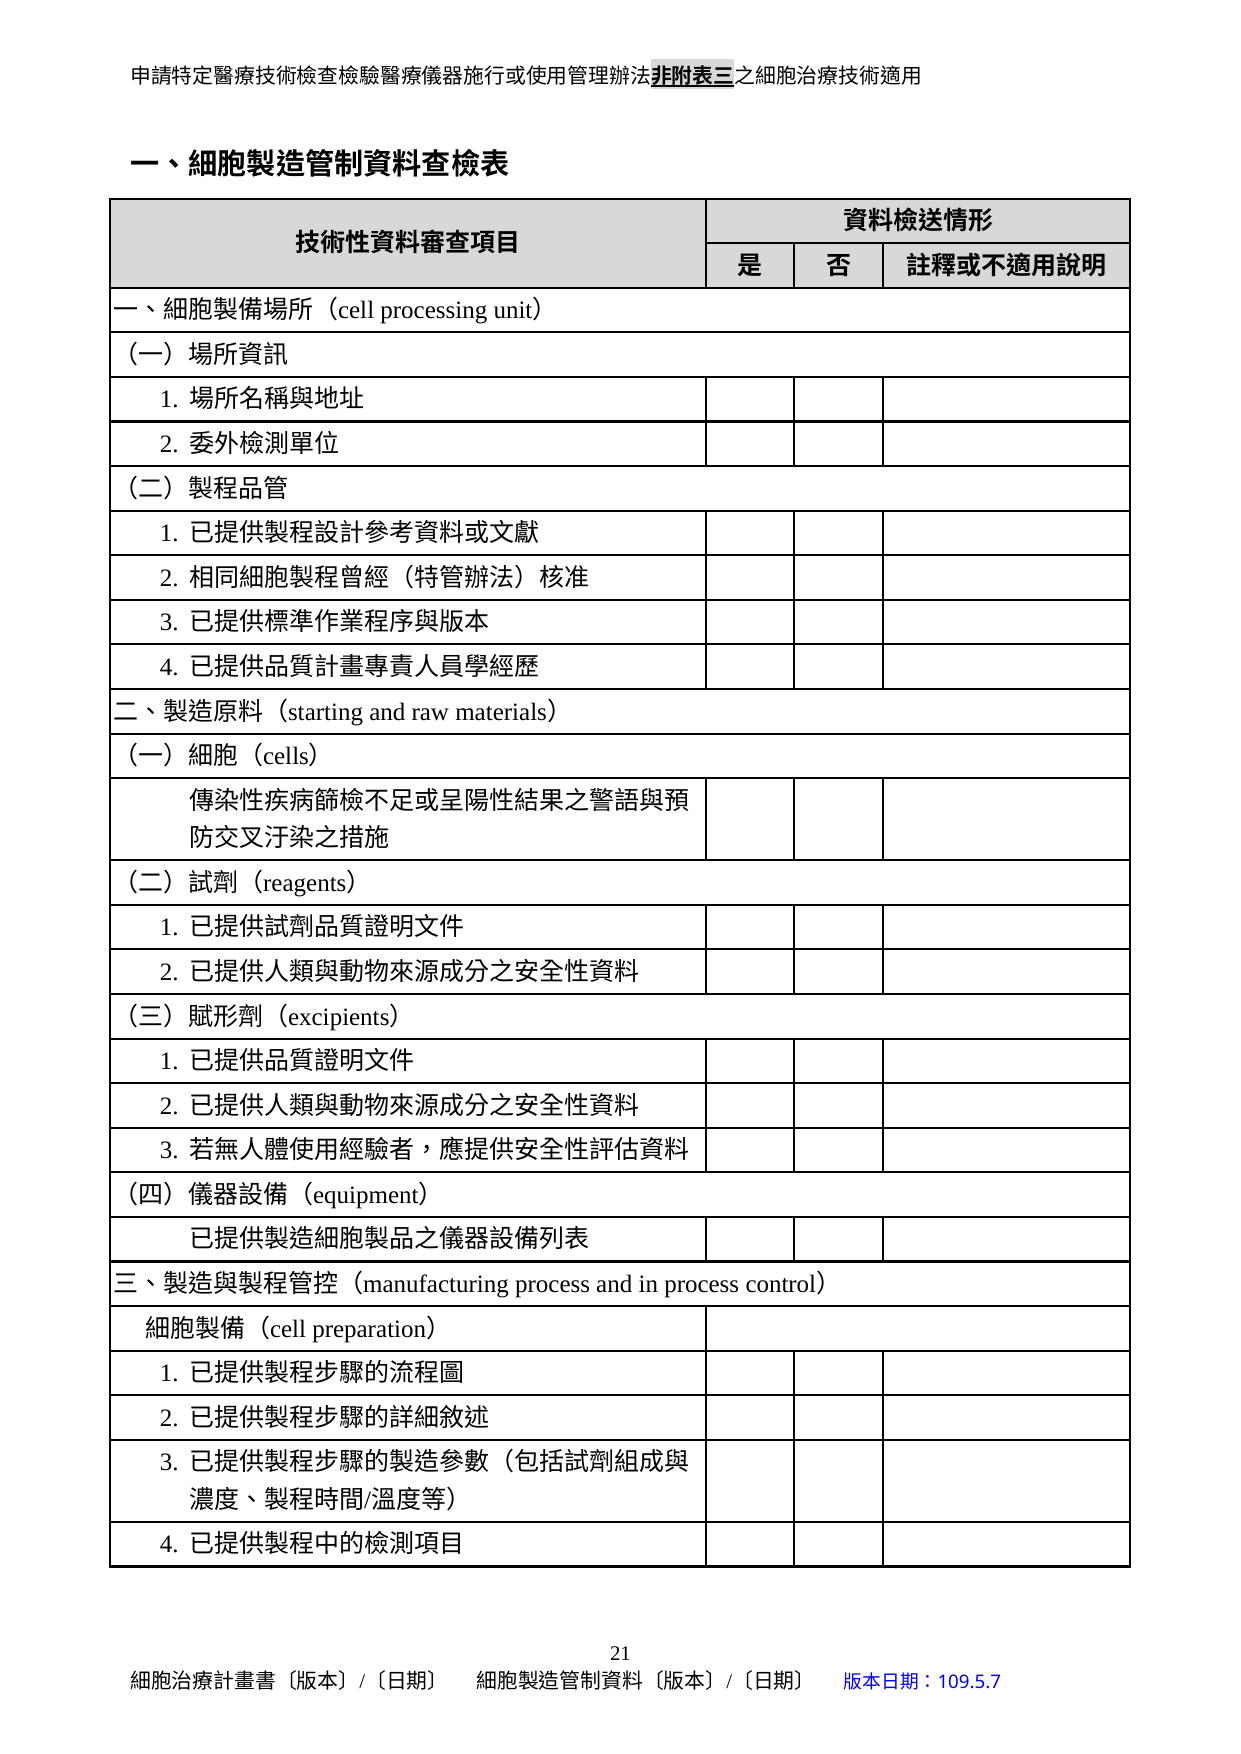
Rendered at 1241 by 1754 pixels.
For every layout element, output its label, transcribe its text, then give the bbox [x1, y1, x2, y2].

table_cell [795, 1129, 882, 1171]
table_cell （一）細胞（cells） [111, 735, 1129, 777]
table_cell [884, 512, 1129, 554]
table_cell [795, 1352, 882, 1394]
table_cell [707, 1352, 793, 1394]
table_cell [795, 906, 882, 948]
table_cell [884, 1523, 1129, 1565]
table_cell [884, 378, 1129, 420]
table_cell [795, 556, 882, 599]
table_cell [795, 645, 882, 688]
table_cell [707, 950, 793, 993]
table_cell [884, 1084, 1129, 1127]
table_cell [707, 378, 793, 420]
table_cell [707, 1129, 793, 1171]
table_cell 已提供製程設計參考資料或文獻 [111, 512, 705, 554]
table_cell 場所名稱與地址 [111, 378, 705, 420]
table_cell [707, 556, 793, 599]
table_cell 註釋或不適用說明 [884, 244, 1129, 287]
table_cell 已提供製程步驟的製造參數（包括試劑組成與濃度、製程時間/溫度等） [111, 1441, 705, 1521]
table_cell 已提供製程步驟的流程圖 [111, 1352, 705, 1394]
table_cell [707, 1307, 1129, 1349]
table_cell [884, 950, 1129, 993]
table_cell 一、細胞製備場所（cell processing unit） [111, 289, 1129, 331]
table_cell [884, 556, 1129, 599]
table_cell 已提供標準作業程序與版本 [111, 601, 705, 643]
table_cell [707, 645, 793, 688]
table_cell [884, 1040, 1129, 1082]
table_cell [884, 906, 1129, 948]
table_cell [707, 779, 793, 859]
table_cell [795, 423, 882, 465]
table_cell [884, 1352, 1129, 1394]
table_cell [795, 378, 882, 420]
table_cell 是 [707, 244, 793, 287]
table_cell [795, 512, 882, 554]
table_cell [884, 1396, 1129, 1439]
table_cell [707, 1441, 793, 1521]
table_cell 已提供人類與動物來源成分之安全性資料 [111, 950, 705, 993]
table_cell [795, 1218, 882, 1260]
table_cell 否 [795, 244, 882, 287]
table_cell [707, 1396, 793, 1439]
table_header 技術性資料審查項目 [111, 200, 705, 287]
table_cell [795, 1523, 882, 1565]
table_cell [707, 601, 793, 643]
table_header 資料檢送情形 [707, 200, 1129, 242]
table_cell （三）賦形劑（excipients） [111, 995, 1129, 1037]
table_cell [884, 1129, 1129, 1171]
table_cell [795, 779, 882, 859]
text 一、細胞製造管制資料查檢表 [130, 133, 1110, 185]
table_cell 已提供試劑品質證明文件 [111, 906, 705, 948]
table_cell [795, 1084, 882, 1127]
table_cell [707, 1523, 793, 1565]
table_cell 相同細胞製程曾經（特管辦法）核准 [111, 556, 705, 599]
table_cell 二、製造原料（starting and raw materials） [111, 690, 1129, 732]
table_cell [884, 1441, 1129, 1521]
table_cell 細胞製備（cell preparation） [111, 1307, 705, 1349]
table_cell 已提供製程步驟的詳細敘述 [111, 1396, 705, 1439]
table_cell 傳染性疾病篩檢不足或呈陽性結果之警語與預防交叉汙染之措施 [111, 779, 705, 859]
table_cell （一）場所資訊 [111, 333, 1129, 376]
table_cell [795, 950, 882, 993]
table_cell [884, 423, 1129, 465]
table_cell （二）試劑（reagents） [111, 861, 1129, 904]
table_cell [707, 1084, 793, 1127]
table_cell [795, 1396, 882, 1439]
table_cell [707, 1040, 793, 1082]
table_cell [884, 779, 1129, 859]
table_cell 已提供人類與動物來源成分之安全性資料 [111, 1084, 705, 1127]
table_cell [707, 423, 793, 465]
table_cell 若無人體使用經驗者，應提供安全性評估資料 [111, 1129, 705, 1171]
table_cell 已提供製程中的檢測項目 [111, 1523, 705, 1565]
table_cell [795, 1040, 882, 1082]
table_cell [884, 1218, 1129, 1260]
table_cell [707, 512, 793, 554]
table_cell （二）製程品管 [111, 467, 1129, 509]
table_cell [795, 1441, 882, 1521]
table_cell [884, 645, 1129, 688]
table_cell [884, 601, 1129, 643]
table_cell （四）儀器設備（equipment） [111, 1173, 1129, 1216]
table_cell 已提供品質計畫專責人員學經歷 [111, 645, 705, 688]
table_cell 委外檢測單位 [111, 423, 705, 465]
table_cell [707, 906, 793, 948]
table_cell 已提供製造細胞製品之儀器設備列表 [111, 1218, 705, 1260]
table_cell [707, 1218, 793, 1260]
table_cell [795, 601, 882, 643]
table_cell 三、製造與製程管控（manufacturing process and in process control） [111, 1263, 1129, 1305]
table_cell 已提供品質證明文件 [111, 1040, 705, 1082]
